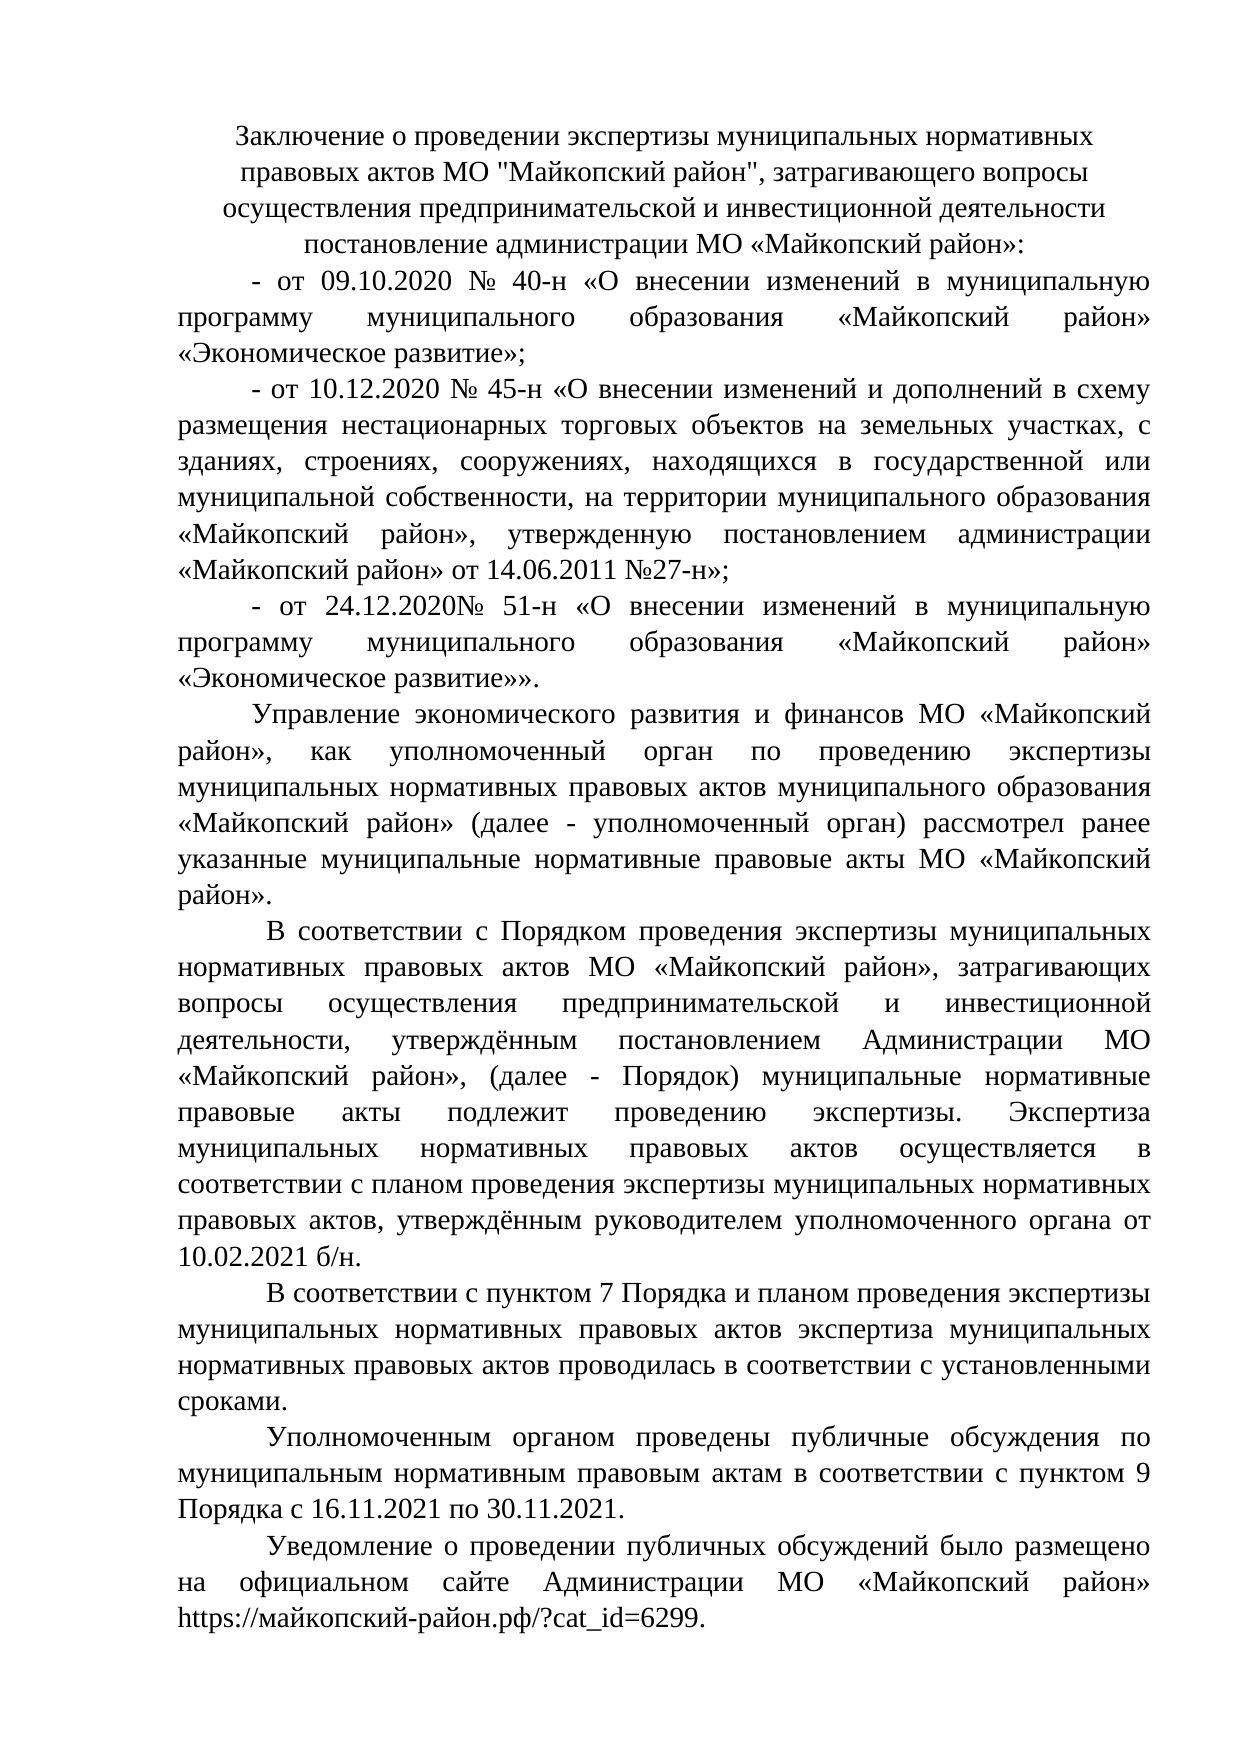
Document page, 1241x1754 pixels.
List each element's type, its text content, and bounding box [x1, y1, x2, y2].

text В соответствии с Порядком проведения экспертизы муниципальных нормативных правовых актов МО «Майкопский район», затрагивающих вопросы осуществления предпринимательской и инвестиционной деятельности, утверждённым постановлением Администрации МО «Майкопский район», (далее - Порядок) муниципальные нормативные правовые акты подлежит проведению экспертизы. Экспертиза муниципальных нормативных правовых актов осуществляется в соответствии с планом проведения экспертизы муниципальных нормативных правовых актов, утверждённым руководителем уполномоченного органа от 10.02.2021 б/н. [177, 913, 1152, 1272]
text Управление экономического развития и финансов МО «Майкопский район», как уполномоченный орган по проведению экспертизы муниципальных нормативных правовых актов муниципального образования «Майкопский район» (далее - уполномоченный орган) рассмотрел ранее указанные муниципальные нормативные правовые акты МО «Майкопский район». [177, 696, 1152, 911]
text Уведомление о проведении публичных обсуждений было размещено на официальном сайте Администрации МО «Майкопский район» https://майкопский-район.рф/?cat_id=6299. [177, 1528, 1152, 1634]
text Уполномоченным органом проведены публичные обсуждения по муниципальным нормативным правовым актам в соответствии с пунктом 9 Порядка с 16.11.2021 по 30.11.2021. [177, 1419, 1152, 1525]
text - от 10.12.2020 № 45-н «О внесении изменений и дополнений в схему размещения нестационарных торговых объектов на земельных участках, с зданиях, строениях, сооружениях, находящихся в государственной или муниципальной собственности, на территории муниципального образования «Майкопский район», утвержденную постановлением администрации «Майкопский район» от 14.06.2011 №27-н»; [177, 371, 1152, 585]
text - от 24.12.2020№ 51-н «О внесении изменений в муниципальную программу муниципального образования «Майкопский район» «Экономическое развитие»». [177, 588, 1152, 694]
text - от 09.10.2020 № 40-н «О внесении изменений в муниципальную программу муниципального образования «Майкопский район» «Экономическое развитие»; [177, 263, 1152, 368]
text Заключение о проведении экспертизы муниципальных нормативных правовых актов МО "Майкопский район", затрагивающего вопросы осуществления предпринимательской и инвестиционной деятельности постановление администрации МО «Майкопский район»: [177, 118, 1152, 260]
text В соответствии с пунктом 7 Порядка и планом проведения экспертизы муниципальных нормативных правовых актов экспертиза муниципальных нормативных правовых актов проводилась в соответствии с установленными сроками. [177, 1275, 1152, 1417]
